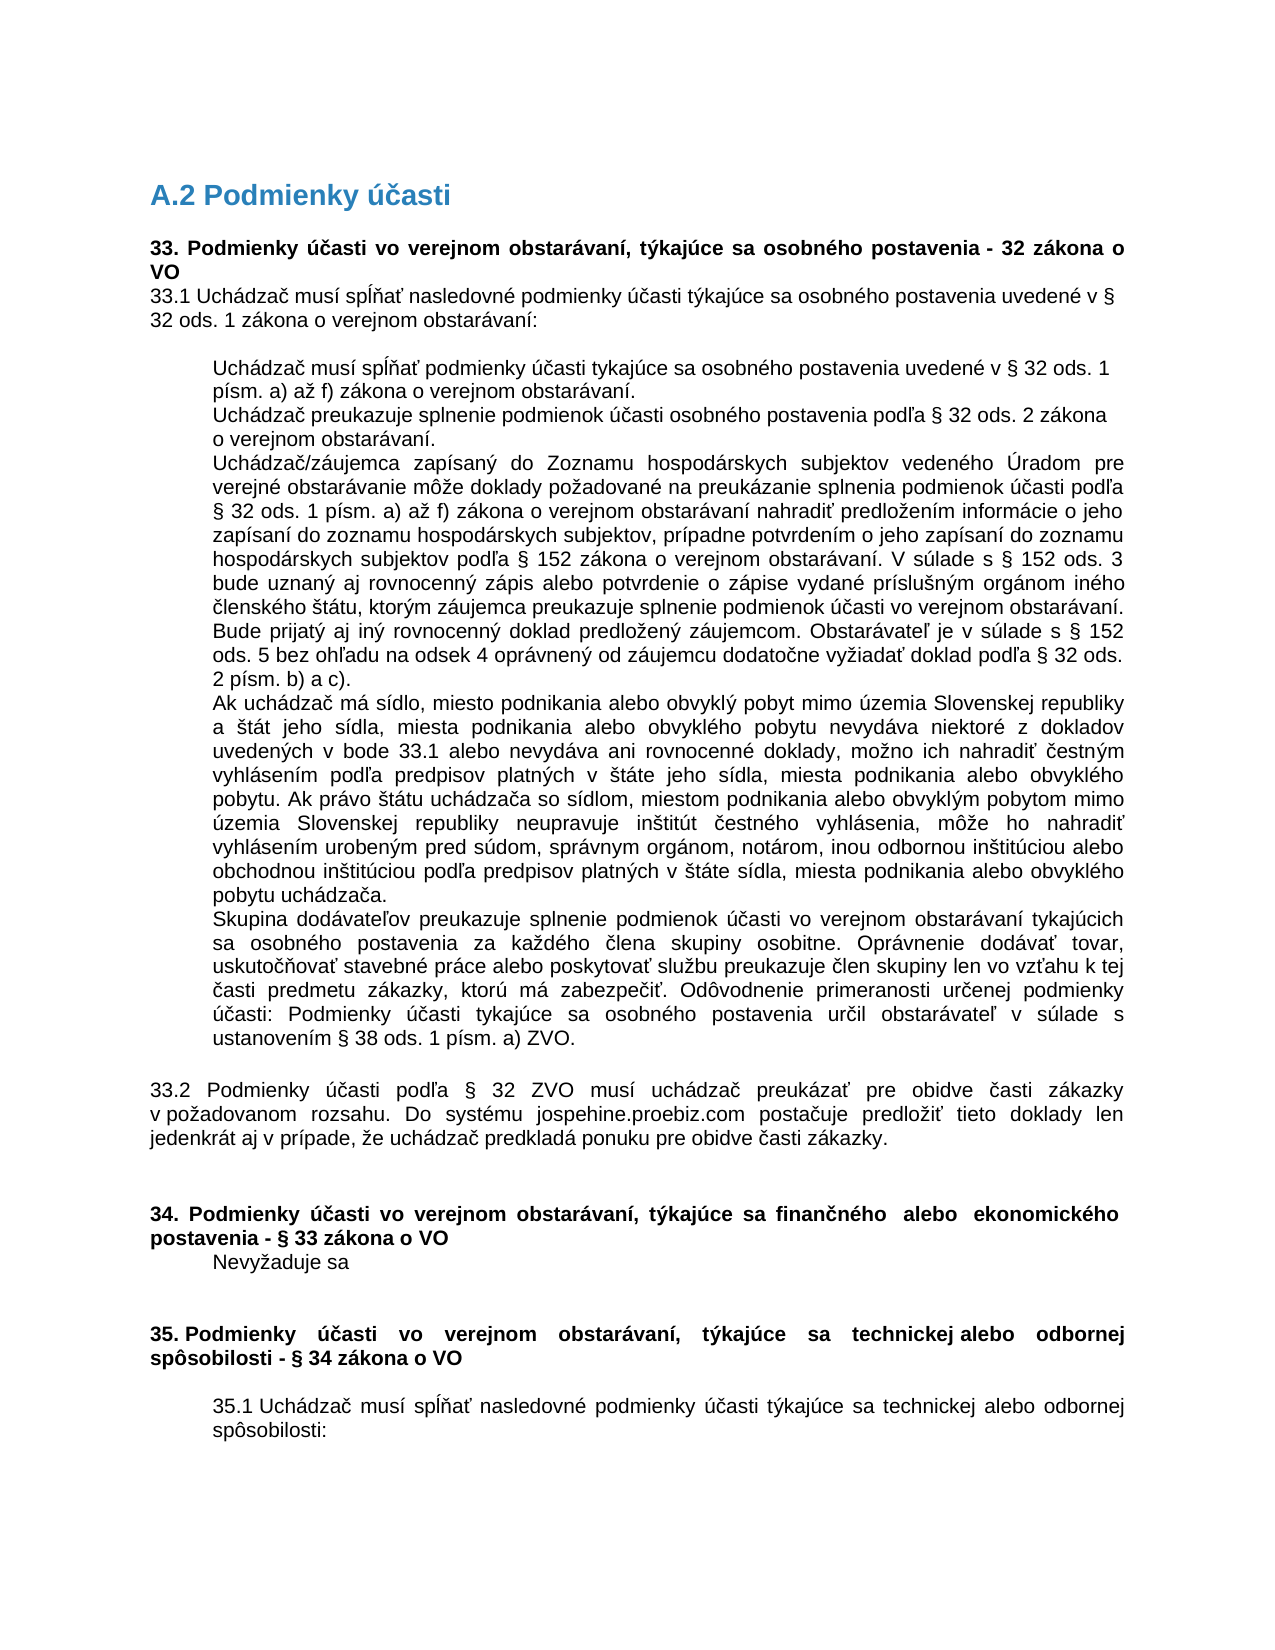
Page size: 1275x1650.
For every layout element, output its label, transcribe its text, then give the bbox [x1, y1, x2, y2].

text Ak uchádzač má sídlo, miesto podnikania alebo obvyklý pobyt mimo územia Slovenskej republiky a štát jeho sídla, miesta podnikania alebo obvyklého pobytu nevydáva niektoré z dokladov uvedených v bode 33.1 alebo nevydáva ani rovnocenné doklady, možno ich nahradiť čestným vyhlásením podľa predpisov platných v štáte jeho sídla, miesta podnikania alebo obvyklého pobytu. Ak právo štátu uchádzača so sídlom, miestom podnikania alebo obvyklým pobytom mimo územia Slovenskej republiky neupravuje inštitút čestného vyhlásenia, môže ho nahradiť vyhlásením urobeným pred súdom, správnym orgánom, notárom, inou odbornou inštitúciou alebo obchodnou inštitúciou podľa predpisov platných v štáte sídla, miesta podnikania alebo obvyklého pobytu uchádzača. [212, 691, 1125, 906]
text 33.1 Uchádzač musí spĺňať nasledovné podmienky účasti týkajúce sa osobného postavenia uvedené v § 32 ods. 1 zákona o verejnom obstarávaní: [150, 283, 1125, 331]
text Uchádzač preukazuje splnenie podmienok účasti osobného postavenia podľa § 32 ods. 2 zákona o verejnom obstarávaní. [212, 403, 1125, 451]
text Uchádzač/záujemca zapísaný do Zoznamu hospodárskych subjektov vedeného Úradom pre verejné obstarávanie môže doklady požadované na preukázanie splnenia podmienok účasti podľa § 32 ods. 1 písm. a) až f) zákona o verejnom obstarávaní nahradiť predložením informácie o jeho zapísaní do zoznamu hospodárskych subjektov, prípadne potvrdením o jeho zapísaní do zoznamu hospodárskych subjektov podľa § 152 zákona o verejnom obstarávaní. V súlade s § 152 ods. 3 bude uznaný aj rovnocenný zápis alebo potvrdenie o zápise vydané príslušným orgánom iného členského štátu, ktorým záujemca preukazuje splnenie podmienok účasti vo verejnom obstarávaní. Bude prijatý aj iný rovnocenný doklad predložený záujemcom. Obstarávateľ je v súlade s § 152 ods. 5 bez ohľadu na odsek 4 oprávnený od záujemcu dodatočne vyžiadať doklad podľa § 32 ods. 2 písm. b) a c). [212, 451, 1125, 691]
text Nevyžaduje sa [212, 1250, 1125, 1274]
text 34. Podmienky účasti vo verejnom obstarávaní, týkajúce sa finančného alebo ekonomického postavenia - § 33 zákona o VO [150, 1202, 1125, 1250]
text A.2 Podmienky účasti [150, 178, 1125, 212]
text Uchádzač musí spĺňať podmienky účasti tykajúce sa osobného postavenia uvedené v § 32 ods. 1 písm. a) až f) zákona o verejnom obstarávaní. [212, 355, 1125, 403]
text 33.2 Podmienky účasti podľa § 32 ZVO musí uchádzač preukázať pre obidve časti zákazky v požadovanom rozsahu. Do systému jospehine.proebiz.com postačuje predložiť tieto doklady len jedenkrát aj v prípade, že uchádzač predkladá ponuku pre obidve časti zákazky. [150, 1078, 1125, 1150]
text Skupina dodávateľov preukazuje splnenie podmienok účasti vo verejnom obstarávaní tykajúcich sa osobného postavenia za každého člena skupiny osobitne. Oprávnenie dodávať tovar, uskutočňovať stavebné práce alebo poskytovať službu preukazuje člen skupiny len vo vzťahu k tej časti predmetu zákazky, ktorú má zabezpečiť. Odôvodnenie primeranosti určenej podmienky účasti: Podmienky účasti tykajúce sa osobného postavenia určil obstarávateľ v súlade s ustanovením § 38 ods. 1 písm. a) ZVO. [212, 906, 1125, 1050]
text 35. Podmienky účasti vo verejnom obstarávaní, týkajúce sa technickej alebo odbornej spôsobilosti - § 34 zákona o VO [150, 1322, 1125, 1370]
text 35.1 Uchádzač musí spĺňať nasledovné podmienky účasti týkajúce sa technickej alebo odbornej spôsobilosti: [212, 1394, 1125, 1442]
text 33. Podmienky účasti vo verejnom obstarávaní, týkajúce sa osobného postavenia - 32 zákona o VO [150, 236, 1125, 283]
